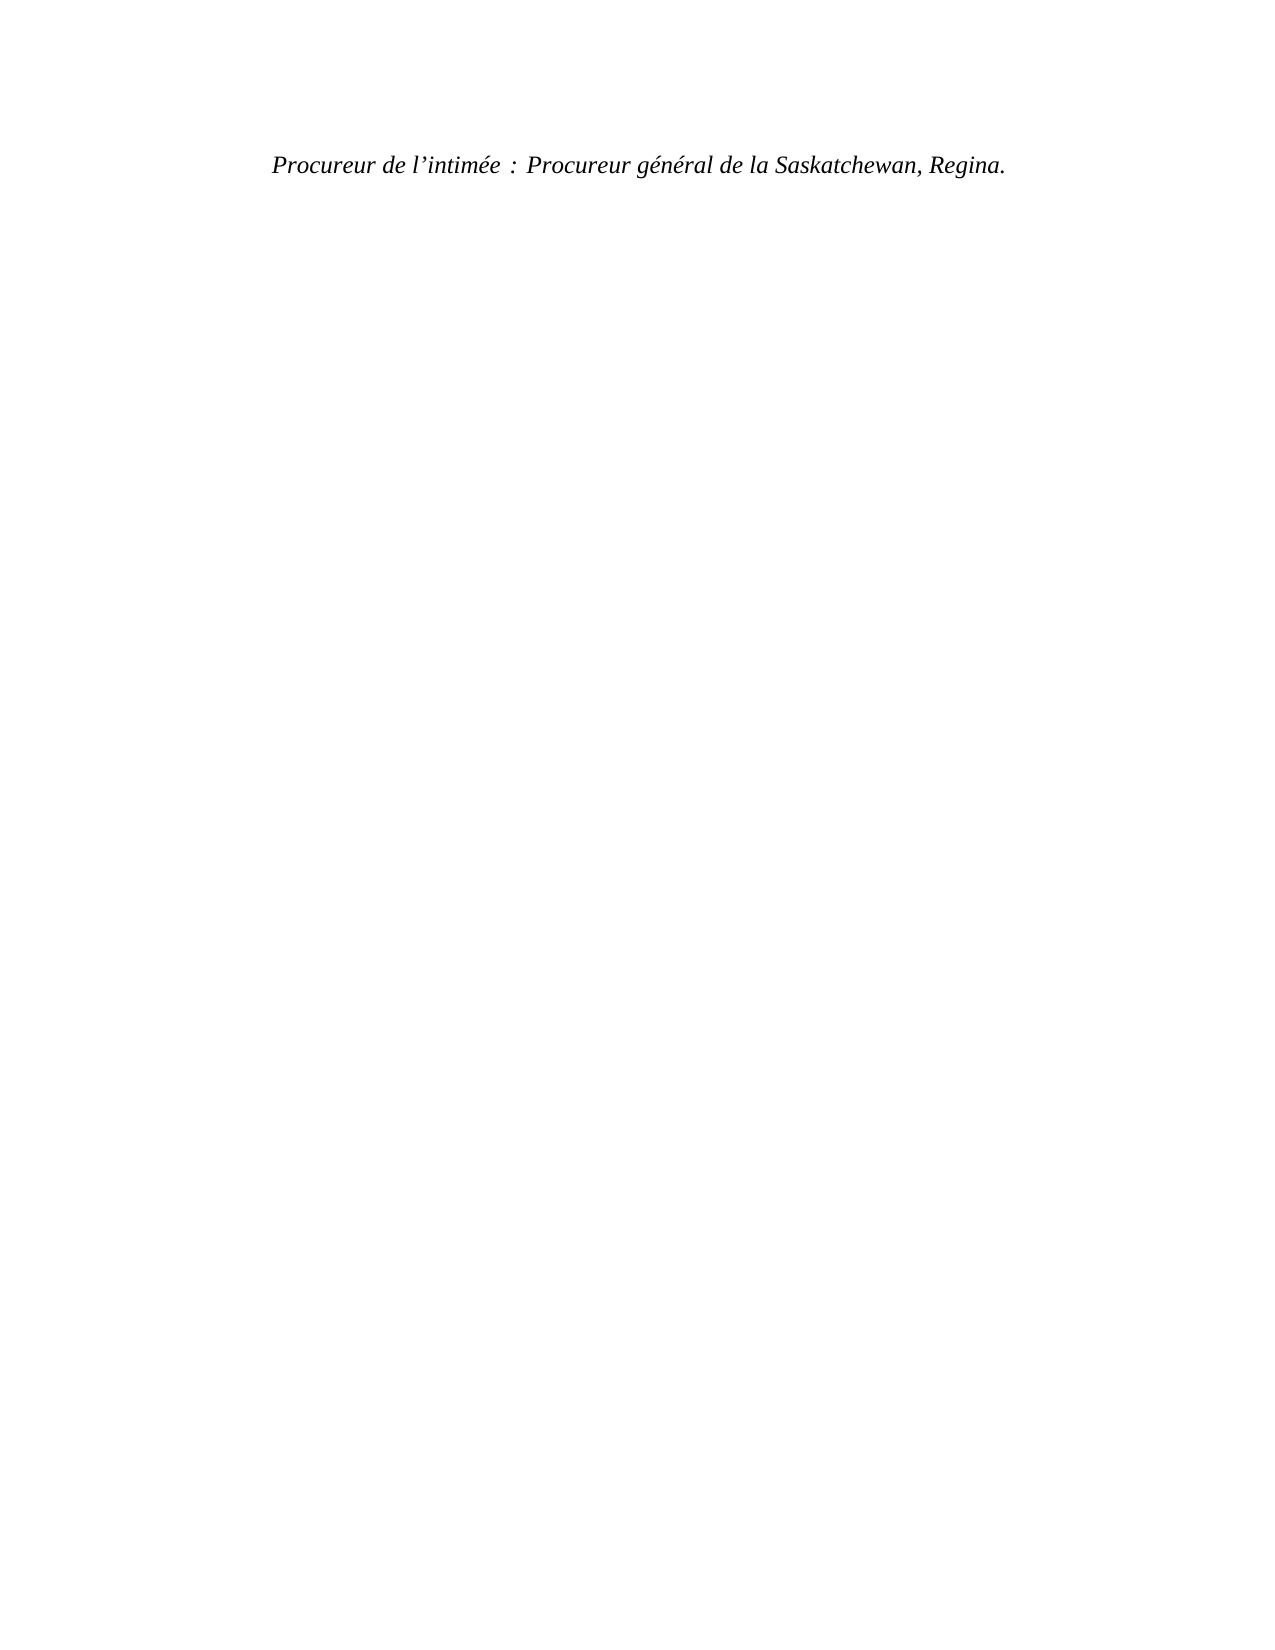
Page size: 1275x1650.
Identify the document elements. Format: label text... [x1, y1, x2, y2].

text Procureur de l’intimée : Procureur général de la Saskatchewan, Regina. [150, 150, 1125, 179]
